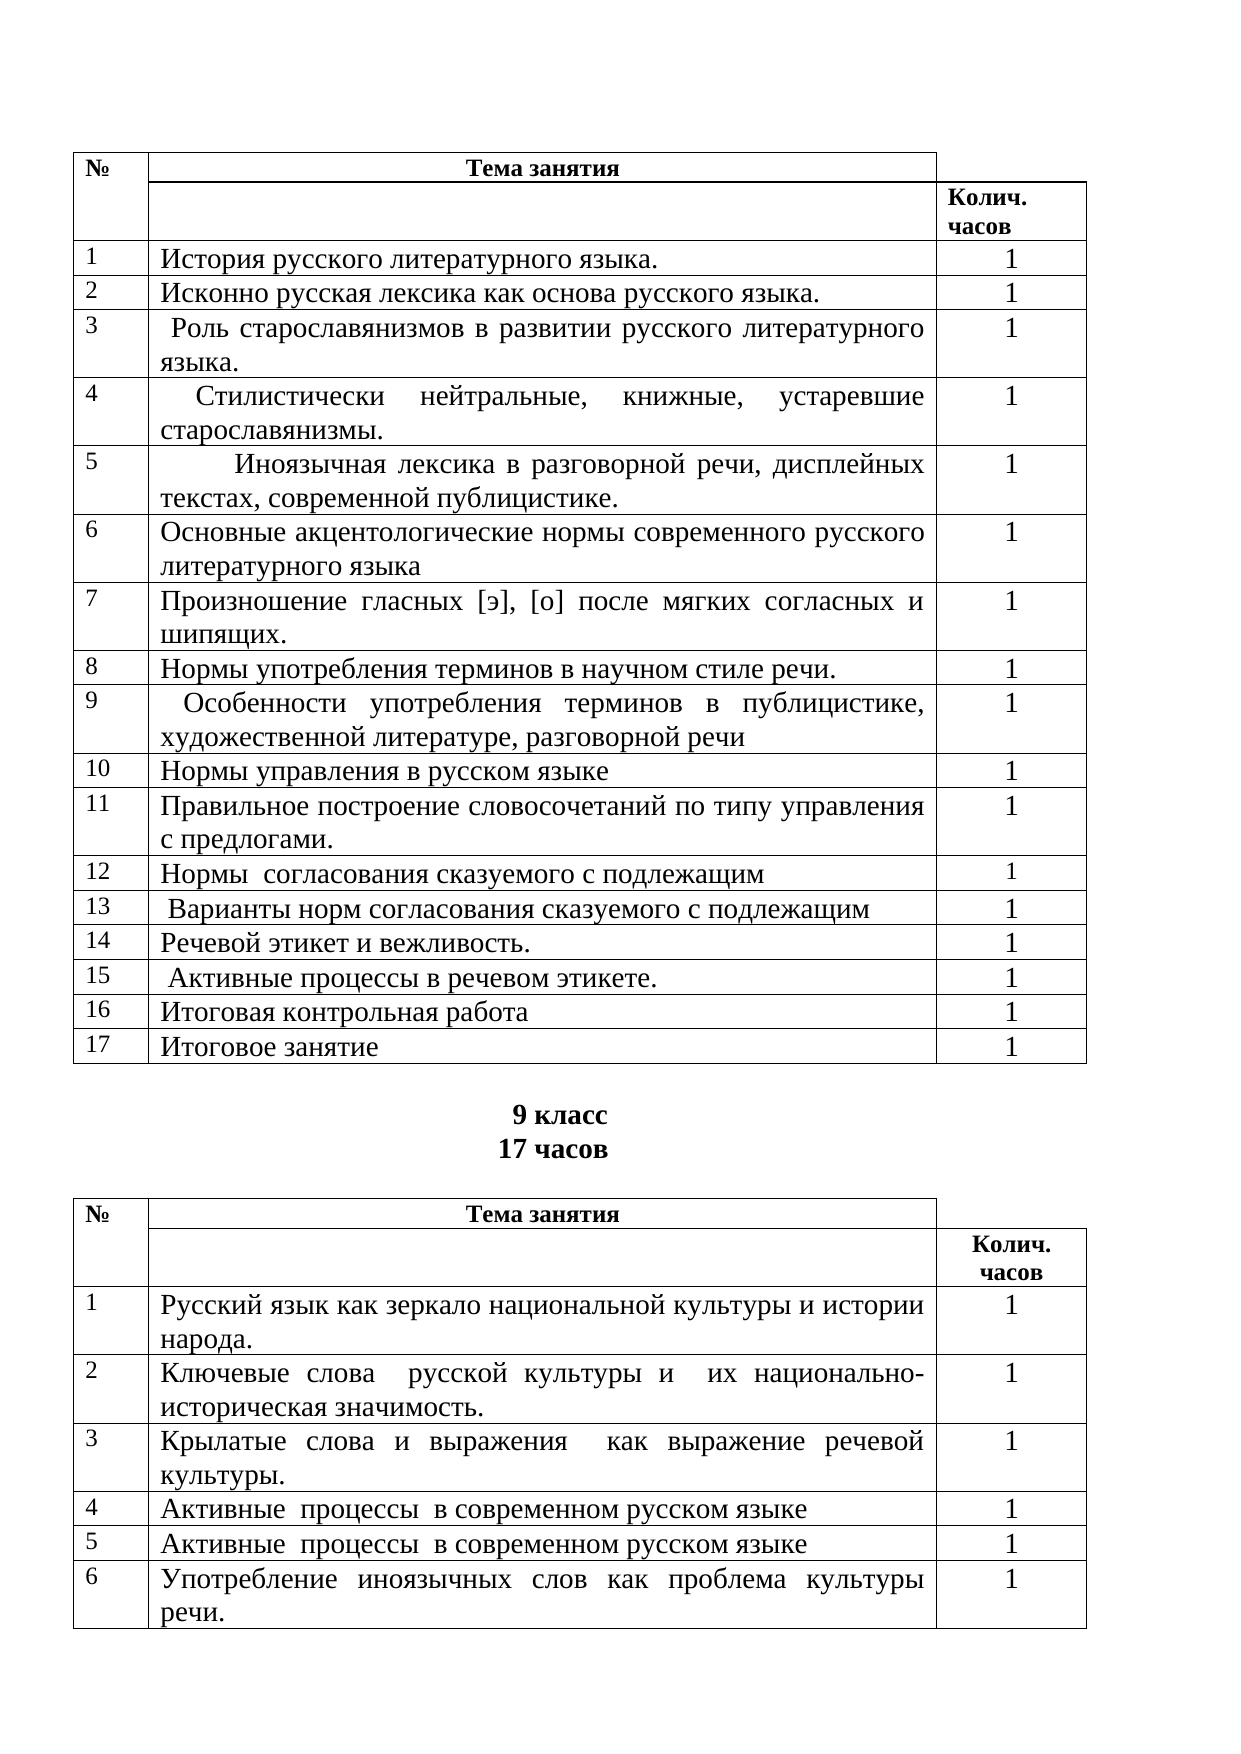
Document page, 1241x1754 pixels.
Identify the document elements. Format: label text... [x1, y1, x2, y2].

table_cell 1 [937, 788, 1086, 855]
table_cell 1 [937, 1526, 1086, 1560]
table_cell 1 [937, 1287, 1086, 1354]
table_cell 16 [74, 995, 148, 1028]
table_cell 6 [74, 515, 148, 582]
table_cell Колич. часов [937, 183, 1086, 240]
table_cell 12 [74, 856, 148, 890]
table_cell 1 [937, 276, 1086, 309]
table_cell 1 [937, 891, 1086, 924]
table_cell Крылатые слова и выражения как выражение речевой культуры. [149, 1424, 936, 1491]
table_cell 1 [937, 1492, 1086, 1525]
table_cell 5 [74, 1526, 148, 1560]
table_cell 1 [937, 1424, 1086, 1491]
table_cell Речевой этикет и вежливость. [149, 925, 936, 959]
table_cell Колич. часов [937, 1229, 1086, 1286]
table_cell 1 [937, 1561, 1086, 1628]
table_cell 6 [74, 1561, 148, 1628]
table_cell Употребление иноязычных слов как проблема культуры речи. [149, 1561, 936, 1628]
table_cell 4 [74, 378, 148, 445]
table_cell 1 [74, 1287, 148, 1354]
table_cell 15 [74, 960, 148, 993]
table_cell 1 [937, 651, 1086, 684]
table_cell Нормы управления в русском языке [149, 754, 936, 787]
table_cell Стилистически нейтральные, книжные, устаревшие старославянизмы. [149, 378, 936, 445]
table_cell 1 [937, 754, 1086, 787]
table_header № [74, 1199, 148, 1286]
table_cell Итоговая контрольная работа [149, 995, 936, 1028]
table_cell 1 [937, 685, 1086, 752]
table_cell Нормы согласования сказуемого с подлежащим [149, 856, 936, 890]
table_cell 1 [937, 995, 1086, 1028]
table_cell 1 [937, 925, 1086, 959]
table_cell 1 [937, 310, 1086, 377]
table_cell Ключевые слова русской культуры и их национально-историческая значимость. [149, 1355, 936, 1422]
table_cell 11 [74, 788, 148, 855]
table_cell Итоговое занятие [149, 1029, 936, 1063]
table_header № [74, 153, 148, 240]
table_cell 3 [74, 310, 148, 377]
table_cell 10 [74, 754, 148, 787]
table_cell Основные акцентологические нормы современного русского литературного языка [149, 515, 936, 582]
table_cell 14 [74, 925, 148, 959]
table_cell Активные процессы в современном русском языке [149, 1492, 936, 1525]
table_cell Активные процессы в речевом этикете. [149, 960, 936, 993]
table_cell [149, 1229, 936, 1286]
table_cell Иноязычная лексика в разговорной речи, дисплейных текстах, современной публицистике. [149, 446, 936, 513]
text 17 часов [74, 1131, 1152, 1164]
table_cell Русский язык как зеркало национальной культуры и истории народа. [149, 1287, 936, 1354]
text 9 класс [74, 1097, 1152, 1131]
table_cell [149, 183, 936, 240]
table_cell 1 [937, 378, 1086, 445]
table_cell 1 [937, 241, 1086, 274]
table_cell 5 [74, 446, 148, 513]
table_cell 7 [74, 583, 148, 650]
table_cell 3 [74, 1424, 148, 1491]
table_cell История русского литературного языка. [149, 241, 936, 274]
table_cell 9 [74, 685, 148, 752]
table_cell Активные процессы в современном русском языке [149, 1526, 936, 1560]
table_cell 1 [937, 856, 1086, 890]
table_cell 2 [74, 276, 148, 309]
table_cell Правильное построение словосочетаний по типу управления с предлогами. [149, 788, 936, 855]
table_cell 1 [937, 1355, 1086, 1422]
table_cell Нормы употребления терминов в научном стиле речи. [149, 651, 936, 684]
table_cell 8 [74, 651, 148, 684]
table_cell 1 [937, 446, 1086, 513]
table_cell 1 [937, 1029, 1086, 1063]
table_cell Роль старославянизмов в развитии русского литературного языка. [149, 310, 936, 377]
table_cell 4 [74, 1492, 148, 1525]
table_cell 17 [74, 1029, 148, 1063]
table_cell Варианты норм согласования сказуемого с подлежащим [149, 891, 936, 924]
table_cell Произношение гласных [э], [о] после мягких согласных и шипящих. [149, 583, 936, 650]
table_cell 13 [74, 891, 148, 924]
table_cell 2 [74, 1355, 148, 1422]
table_cell 1 [937, 583, 1086, 650]
table_cell Исконно русская лексика как основа русского языка. [149, 276, 936, 309]
table_header Тема занятия [149, 153, 936, 181]
table_header Тема занятия [149, 1199, 936, 1228]
table_cell Особенности употребления терминов в публицистике, художественной литературе, разговорной речи [149, 685, 936, 752]
table_cell 1 [937, 960, 1086, 993]
table_cell 1 [74, 241, 148, 274]
table_cell 1 [937, 515, 1086, 582]
